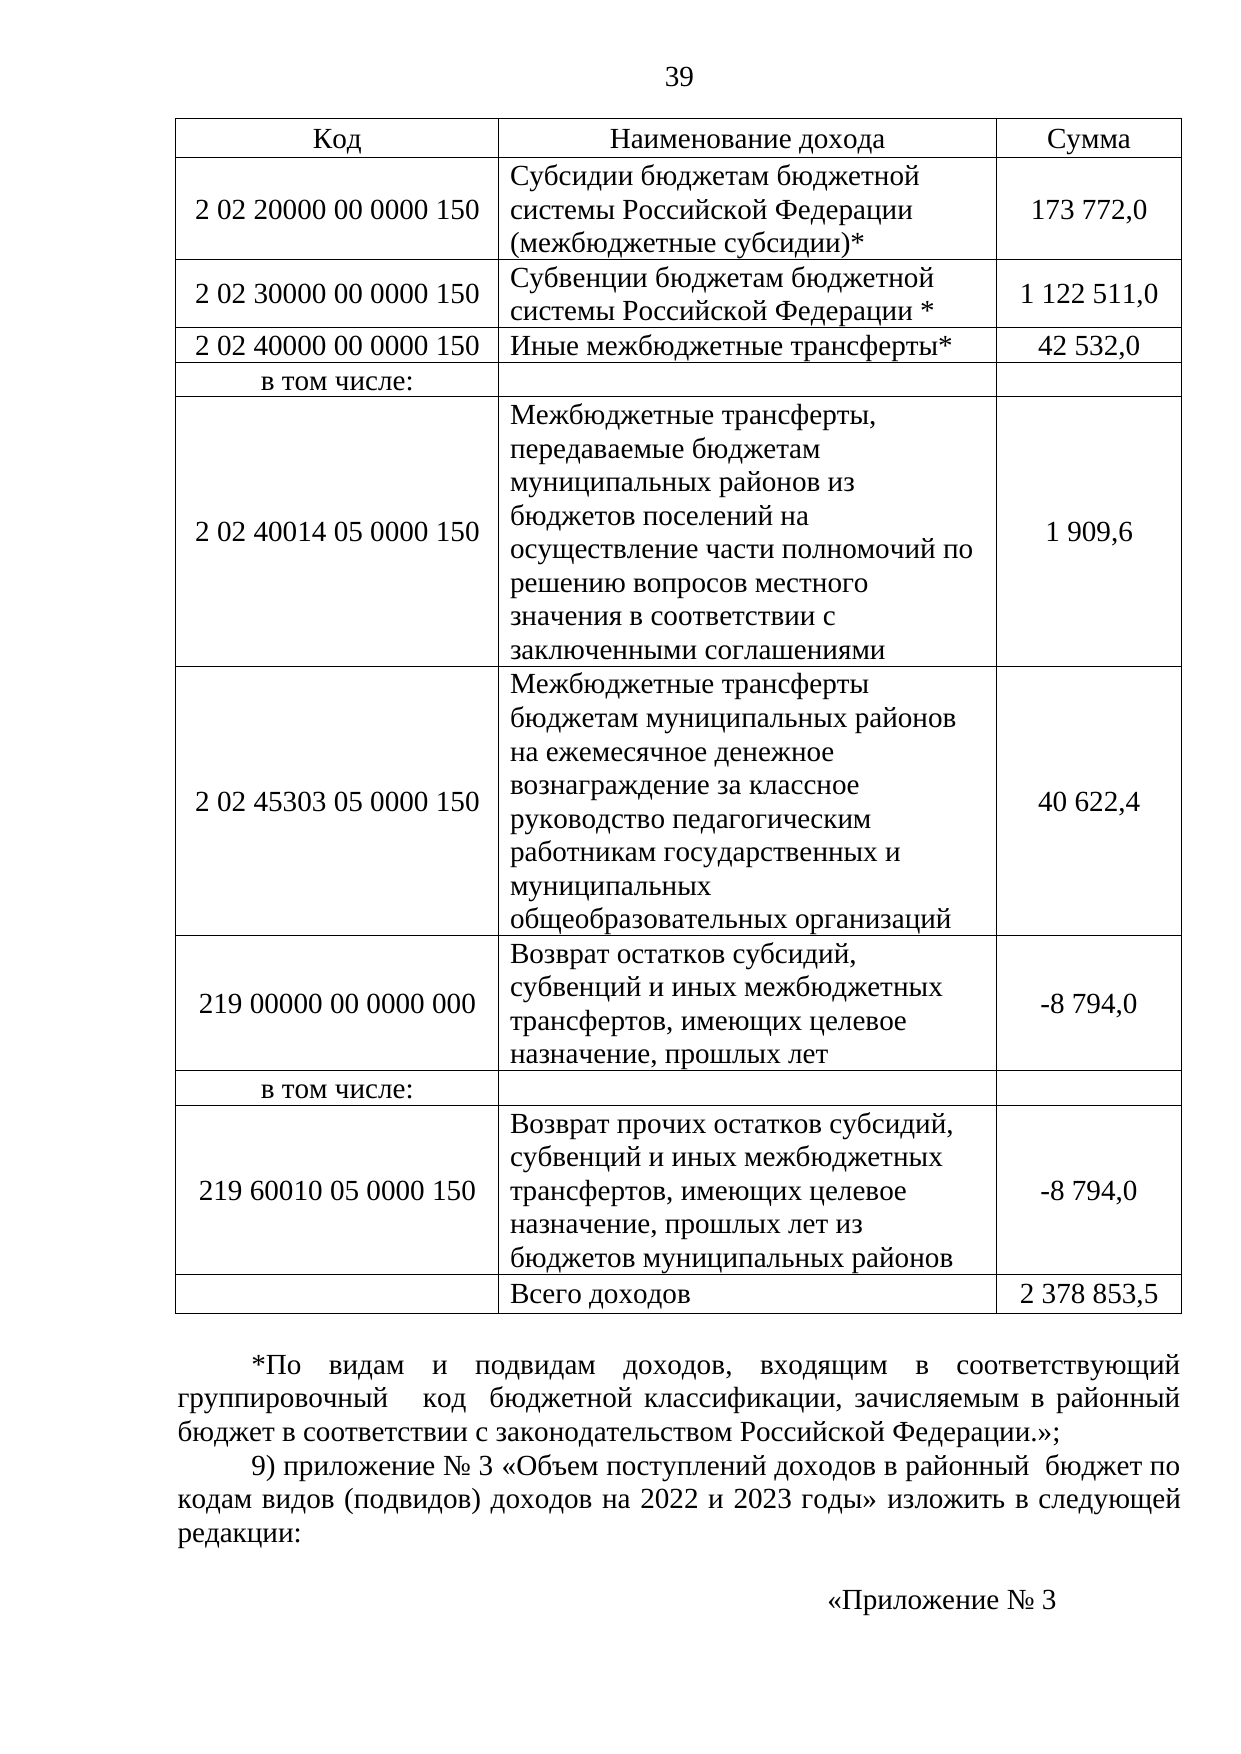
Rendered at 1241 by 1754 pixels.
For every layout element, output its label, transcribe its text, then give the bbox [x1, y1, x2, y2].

text *По видам и подвидам доходов, входящим в соответствующий группировочный код бюджетной классификации, зачисляемым в районный бюджет в соответствии с законодательством Российской Федерации.»; [177, 1347, 1181, 1448]
table_header Сумма [997, 119, 1181, 157]
table_cell -8 794,0 [997, 1106, 1181, 1273]
table_cell 173 772,0 [997, 158, 1181, 259]
table_cell 2 02 30000 00 0000 150 [176, 260, 498, 327]
table_cell 2 02 45303 05 0000 150 [176, 667, 498, 935]
table_cell 1 122 511,0 [997, 260, 1181, 327]
table_cell в том числе: [176, 363, 498, 396]
table_cell 2 02 20000 00 0000 150 [176, 158, 498, 259]
table_cell 2 02 40014 05 0000 150 [176, 397, 498, 666]
table_cell Межбюджетные трансферты, передаваемые бюджетам муниципальных районов из бюджетов поселений на осуществление части полномочий по решению вопросов местного значения в соответствии с заключенными соглашениями [499, 397, 996, 666]
table_cell Субсидии бюджетам бюджетной системы Российской Федерации (межбюджетные субсидии)* [499, 158, 996, 259]
text 9) приложение № 3 «Объем поступлений доходов в районный бюджет по кодам видов (подвидов) доходов на 2022 и 2023 годы» изложить в следующей редакции: [177, 1448, 1181, 1548]
table_cell Иные межбюджетные трансферты* [499, 328, 996, 362]
table_cell в том числе: [176, 1071, 498, 1105]
table_cell [499, 363, 996, 396]
table_cell Межбюджетные трансферты бюджетам муниципальных районов на ежемесячное денежное вознаграждение за классное руководство педагогическим работникам государственных и муниципальных общеобразовательных организаций [499, 667, 996, 935]
table_cell [997, 1071, 1181, 1105]
table_header Код [176, 119, 498, 157]
table_header Наименование дохода [499, 119, 996, 157]
table_cell Субвенции бюджетам бюджетной системы Российской Федерации * [499, 260, 996, 327]
text «Приложение № 3 [702, 1582, 1181, 1615]
table_cell 219 60010 05 0000 150 [176, 1106, 498, 1273]
table_cell -8 794,0 [997, 936, 1181, 1070]
table_cell [997, 363, 1181, 396]
table_cell 219 00000 00 0000 000 [176, 936, 498, 1070]
table_cell Всего доходов [499, 1275, 996, 1312]
table_cell [176, 1275, 498, 1312]
table_cell Возврат остатков субсидий, субвенций и иных межбюджетных трансфертов, имеющих целевое назначение, прошлых лет [499, 936, 996, 1070]
table_cell 1 909,6 [997, 397, 1181, 666]
table_cell 40 622,4 [997, 667, 1181, 935]
table_cell 2 02 40000 00 0000 150 [176, 328, 498, 362]
table_cell 42 532,0 [997, 328, 1181, 362]
table_cell 2 378 853,5 [997, 1275, 1181, 1312]
table_cell Возврат прочих остатков субсидий, субвенций и иных межбюджетных трансфертов, имеющих целевое назначение, прошлых лет из бюджетов муниципальных районов [499, 1106, 996, 1273]
table_cell [499, 1071, 996, 1105]
